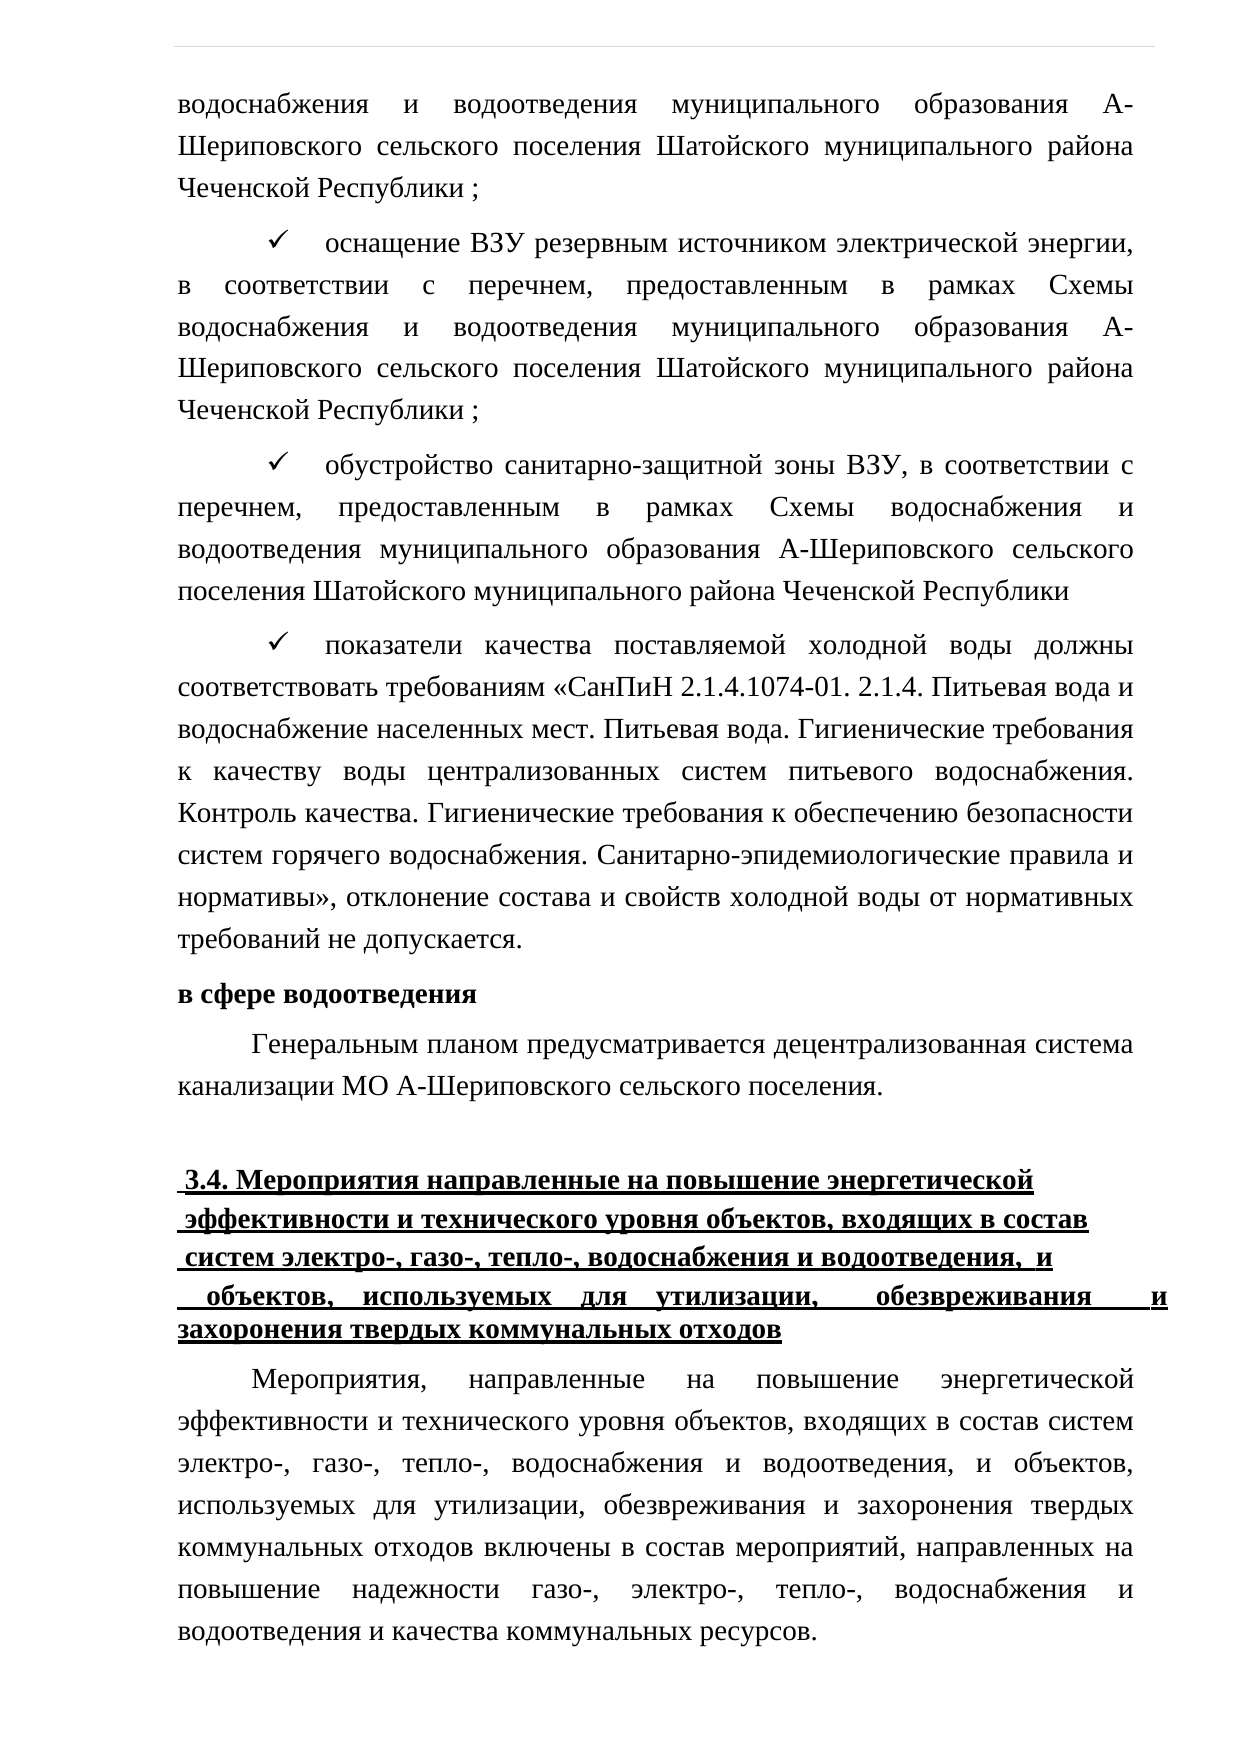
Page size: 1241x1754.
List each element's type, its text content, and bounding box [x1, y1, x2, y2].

text объектов, используемых для утилизации, обезвреживания и захоронения твердых коммунальных отходов [177, 1278, 1167, 1307]
text 3.4. Мероприятия направленные на повышение энергетической [177, 1162, 1167, 1196]
text водоснабжения и водоотведения муниципального образования А-Шериповского сельского поселения Шатойского муниципального района Чеченской Республики ; [177, 86, 1134, 204]
list оснащение ВЗУ резервным источником электрической энергии, в соответствии с перечнем, предоставленным в рамках Схемы водоснабжения и водоотведения муниципального образования А-Шериповского сельского поселения Шатойского муниципального района Чеченской Республики ; [177, 225, 1134, 426]
text в сфере водоотведения [177, 976, 1167, 1010]
text эффективности и технического уровня объектов, входящих в состав [177, 1201, 1167, 1234]
text объектов, используемых для утилизации, обезвреживания и захоронения твердых коммунальных отходов [177, 1308, 1167, 1345]
list обустройство санитарно-защитной зоны ВЗУ, в соответствии с перечнем, предоставленным в рамках Схемы водоснабжения и водоотведения муниципального образования А-Шериповского сельского поселения Шатойского муниципального района Чеченской Республики [177, 447, 1134, 606]
text Мероприятия, направленные на повышение энергетической эффективности и технического уровня объектов, входящих в состав систем электро-, газо-, тепло-, водоснабжения и водоотведения, и объектов, используемых для утилизации, обезвреживания и захоронения твердых коммунальных отходов включены в состав мероприятий, направленных на повышение надежности газо-, электро-, тепло-, водоснабжения и водоотведения и качества коммунальных ресурсов. [177, 1361, 1135, 1646]
list показатели качества поставляемой холодной воды должны соответствовать требованиям «СанПиН 2.1.4.1074-01. 2.1.4. Питьевая вода и водоснабжение населенных мест. Питьевая вода. Гигиенические требования к качеству воды централизованных систем питьевого водоснабжения. Контроль качества. Гигиенические требования к обеспечению безопасности систем горячего водоснабжения. Санитарно-эпидемиологические правила и нормативы», отклонение состава и свойств холодной воды от нормативных требований не допускается. [177, 627, 1134, 954]
text систем электро-, газо-, тепло-, водоснабжения и водоотведения, и [177, 1239, 1167, 1273]
text Генеральным планом предусматривается децентрализованная система канализации МО А-Шериповского сельского поселения. [177, 1026, 1134, 1102]
